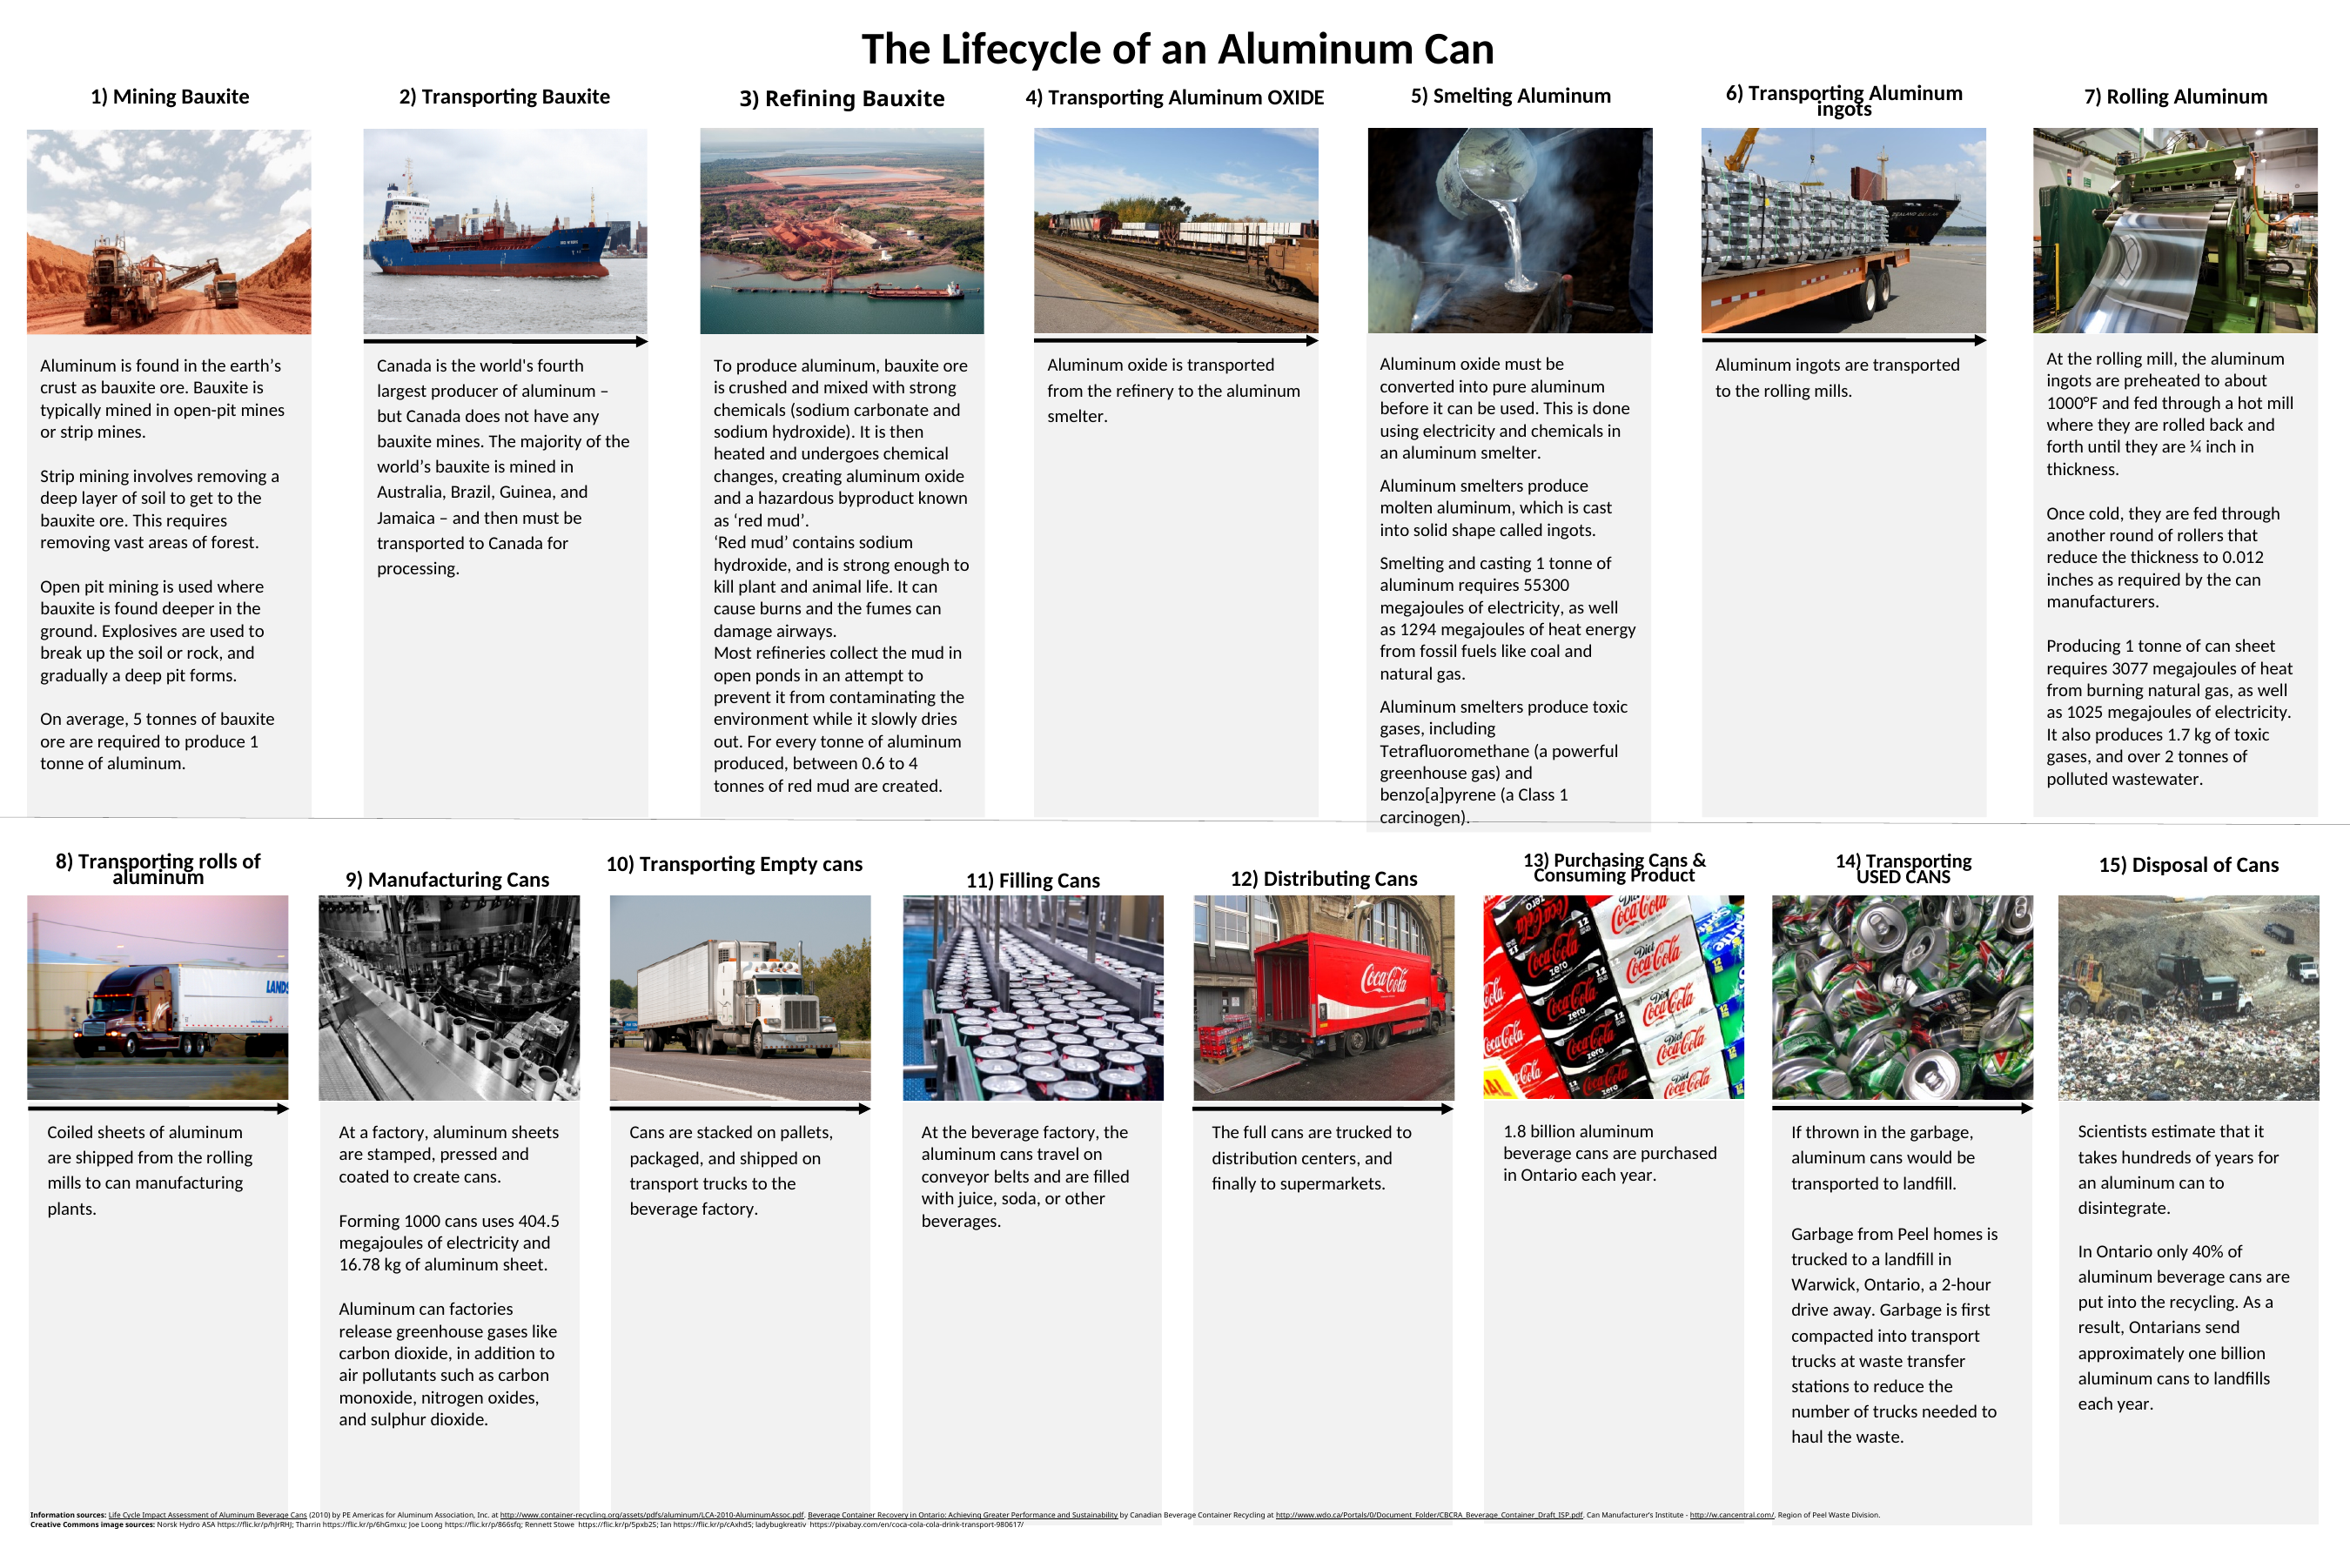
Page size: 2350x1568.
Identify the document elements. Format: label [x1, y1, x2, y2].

picture [26, 130, 312, 335]
picture [27, 895, 289, 1100]
picture [2058, 895, 2320, 1101]
picture [903, 895, 1165, 1101]
picture [1772, 895, 2034, 1100]
picture [700, 128, 984, 334]
picture [2033, 128, 2319, 333]
picture [1193, 895, 1455, 1101]
picture [363, 129, 648, 334]
picture [1483, 895, 1745, 1099]
picture [1701, 128, 1987, 333]
picture [319, 895, 581, 1101]
picture [1367, 128, 1653, 333]
picture [1034, 128, 1319, 333]
picture [609, 895, 871, 1101]
